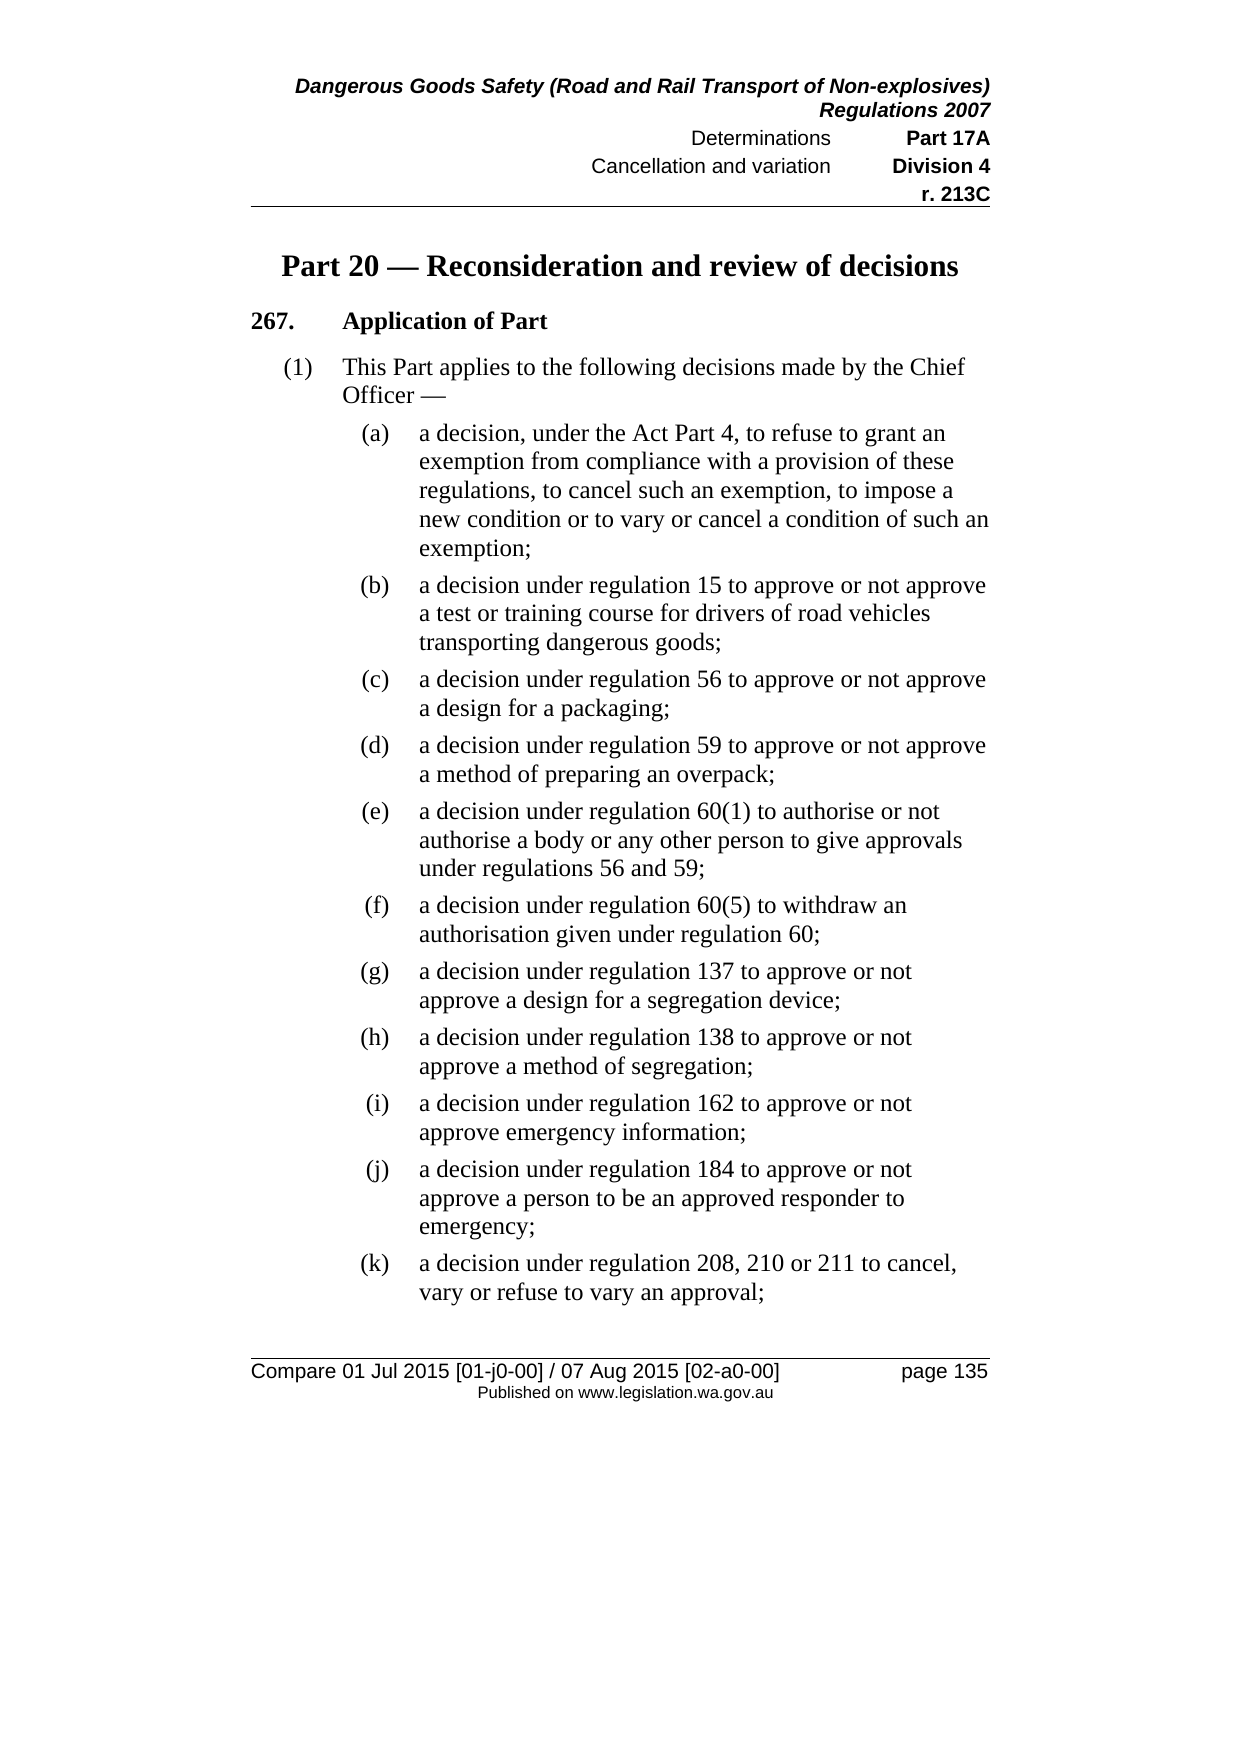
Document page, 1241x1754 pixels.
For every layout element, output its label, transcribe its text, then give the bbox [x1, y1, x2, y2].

subtitle Part 20 — Reconsideration and review of decisions [251, 247, 990, 283]
text (g) a decision under regulation 137 to approve or not approve a design for a segregation device; [251, 956, 990, 1014]
text (e) a decision under regulation 60(1) to authorise or not authorise a body or any other person to give approvals under regulations 56 and 59; [251, 796, 990, 882]
text (c) a decision under regulation 56 to approve or not approve a design for a packaging; [251, 664, 990, 722]
text (k) a decision under regulation 208, 210 or 211 to cancel, vary or refuse to vary an approval; [251, 1248, 990, 1306]
text (d) a decision under regulation 59 to approve or not approve a method of preparing an overpack; [251, 730, 990, 788]
text (h) a decision under regulation 138 to approve or not approve a method of segregation; [251, 1022, 990, 1080]
text (j) a decision under regulation 184 to approve or not approve a person to be an approved responder to emergency; [251, 1154, 990, 1240]
text (1) This Part applies to the following decisions made by the Chief Officer — [251, 352, 990, 409]
text (a) a decision, under the Act Part 4, to refuse to grant an exemption from compliance with a provision of these regulations, to cancel such an exemption, to impose a new condition or to vary or cancel a condition of such an exemption; [251, 418, 990, 561]
text (b) a decision under regulation 15 to approve or not approve a test or training course for drivers of road vehicles transporting dangerous goods; [251, 570, 990, 656]
text (i) a decision under regulation 162 to approve or not approve emergency information; [251, 1088, 990, 1146]
subtitle 267. Application of Part [251, 306, 990, 335]
text (f) a decision under regulation 60(5) to withdraw an authorisation given under regulation 60; [251, 891, 990, 948]
